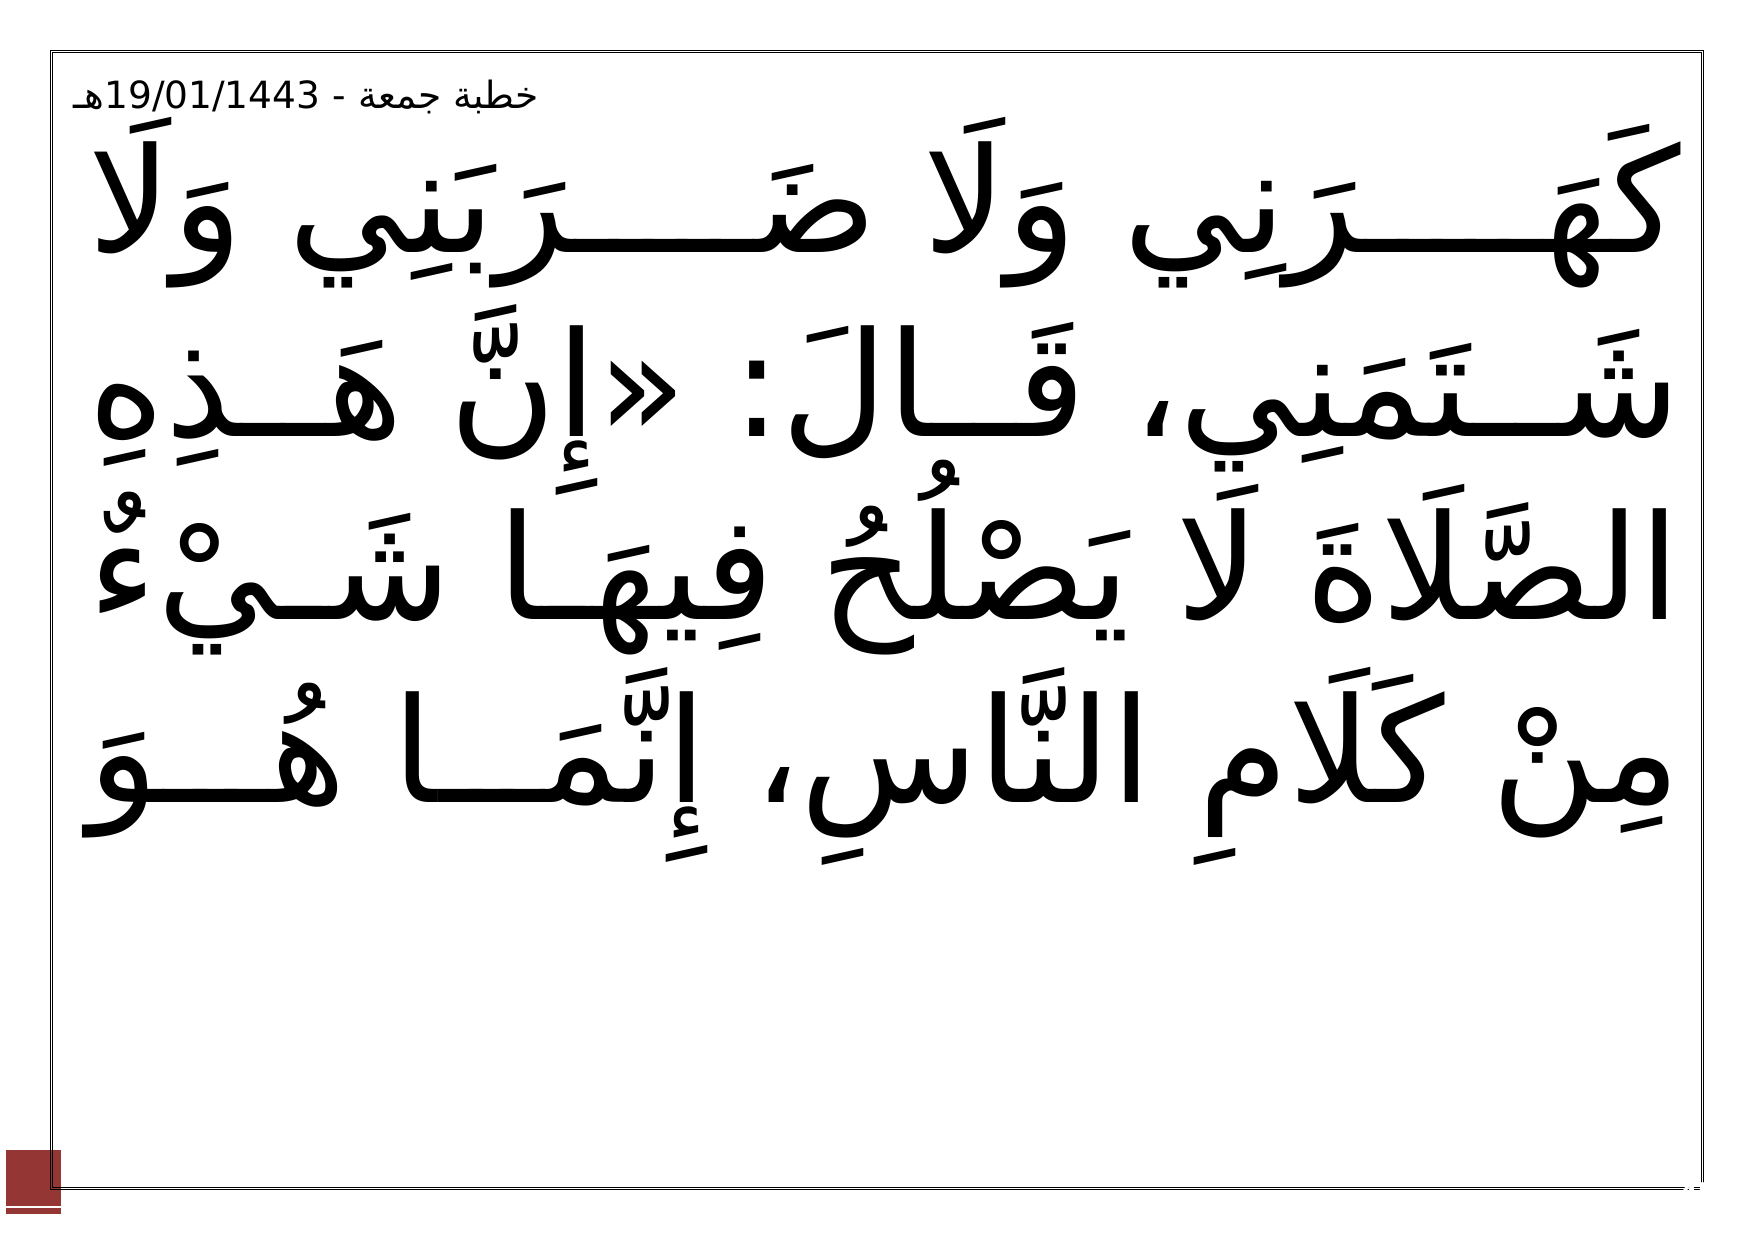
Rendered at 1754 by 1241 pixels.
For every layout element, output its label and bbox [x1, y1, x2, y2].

text [89, 117, 1680, 837]
